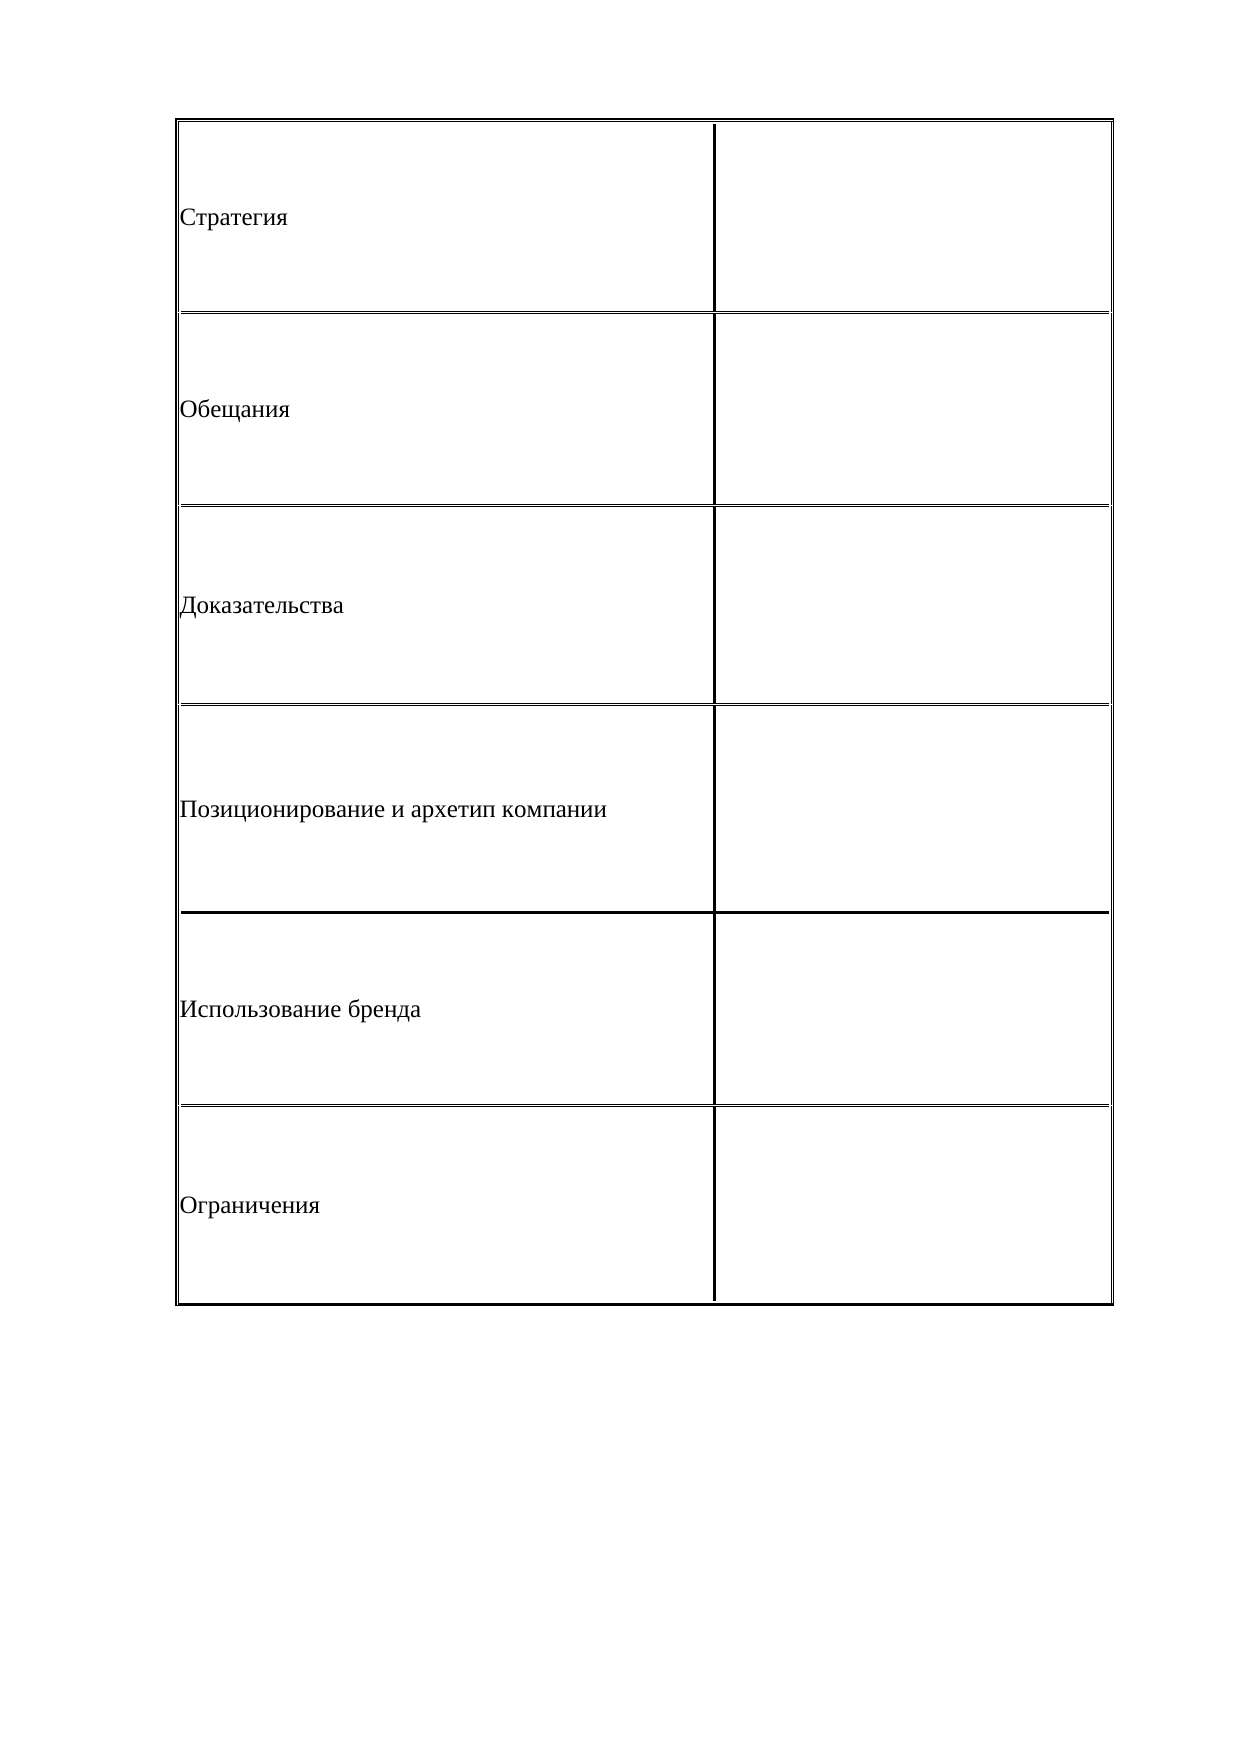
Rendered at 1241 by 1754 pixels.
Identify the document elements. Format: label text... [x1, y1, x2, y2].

table_cell [714, 703, 1112, 911]
table_cell [714, 122, 1111, 311]
table_cell Стратегия [179, 122, 714, 311]
table_cell Использование бренда [179, 911, 713, 1104]
table_cell Доказательства [179, 504, 713, 703]
table_cell Позиционирование и архетип компании [177, 703, 714, 911]
table_cell [716, 911, 1111, 1104]
table_cell [714, 1104, 1112, 1303]
table_cell [714, 311, 1112, 503]
table_cell Ограничения [177, 1104, 714, 1303]
table_cell [716, 504, 1111, 703]
table_cell Обещания [177, 311, 714, 503]
